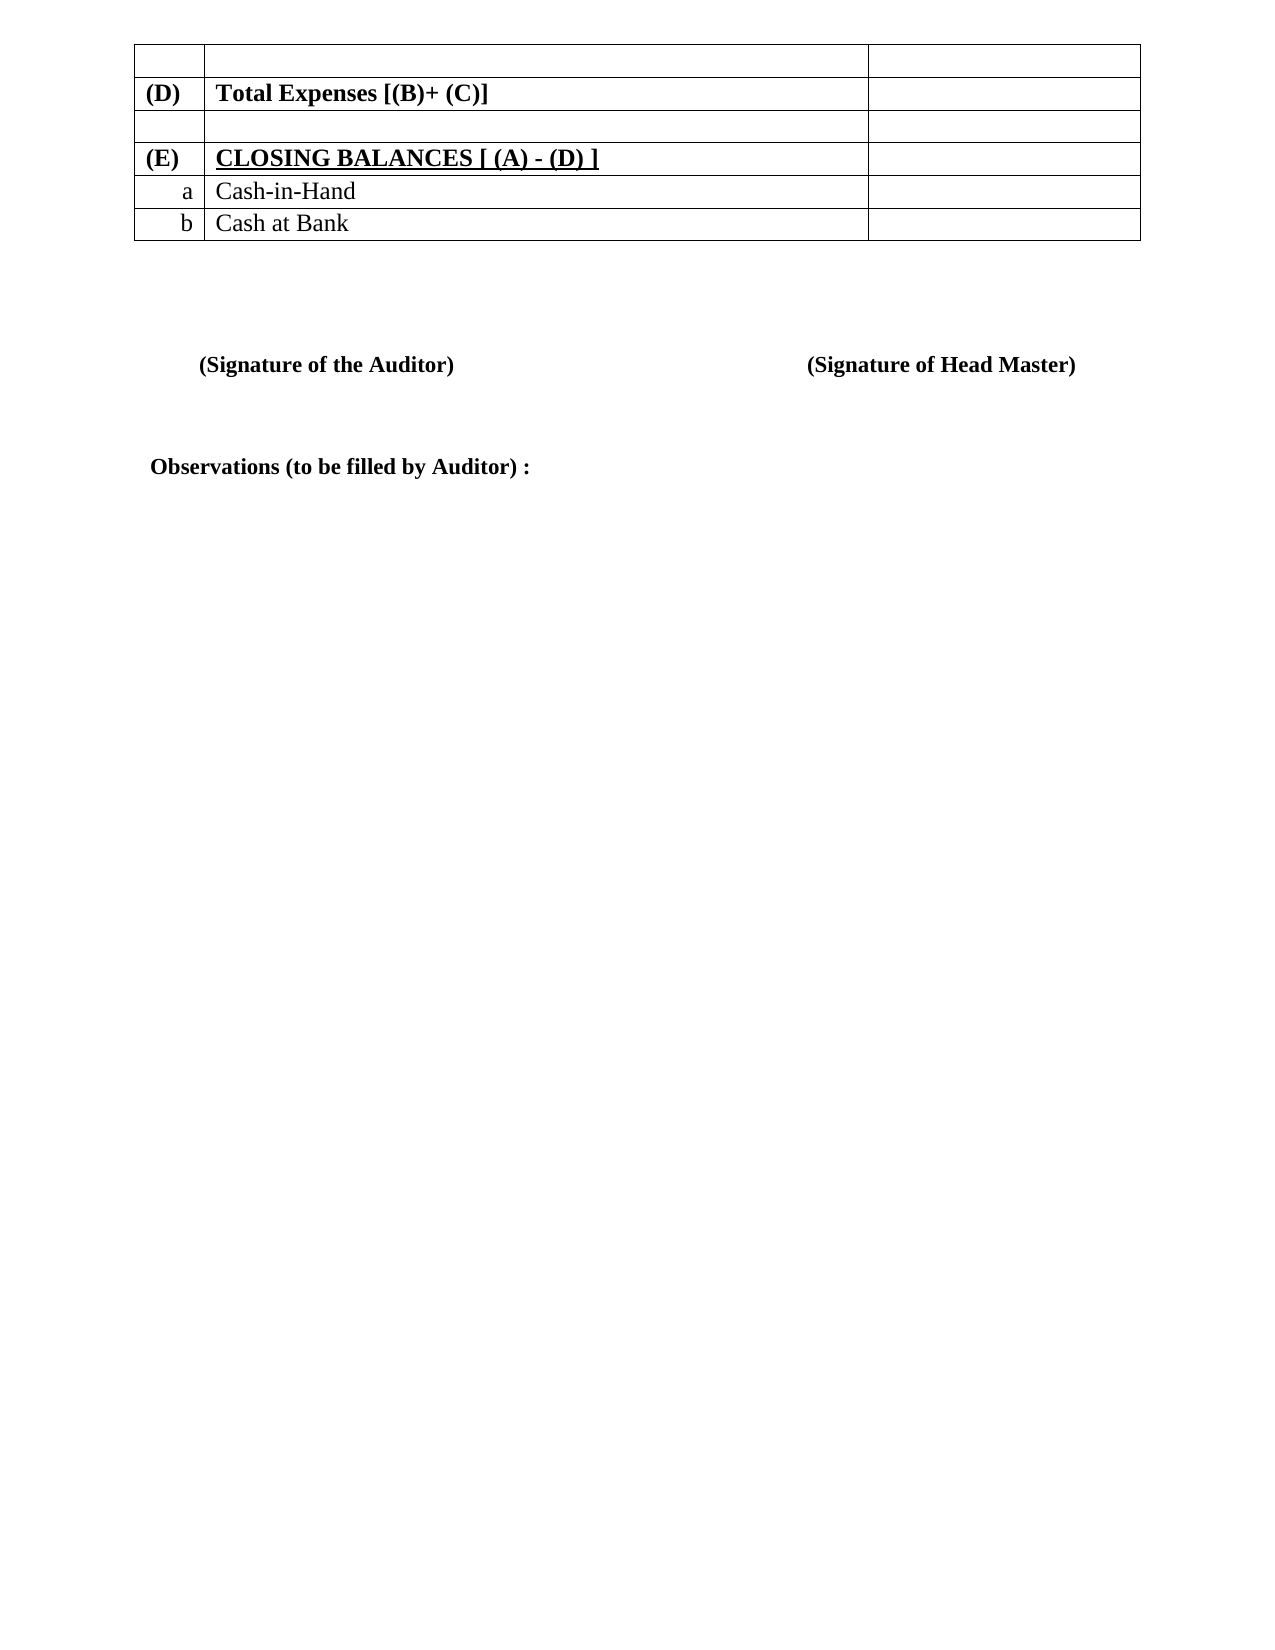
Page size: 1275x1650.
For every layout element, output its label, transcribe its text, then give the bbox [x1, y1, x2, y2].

table_cell [135, 111, 204, 142]
table_cell (D) [135, 78, 204, 109]
table_cell [205, 45, 868, 77]
table_cell Cash at Bank [205, 209, 868, 240]
table_cell [205, 111, 868, 142]
table_cell Cash-in-Hand [205, 176, 868, 207]
table_cell a [135, 176, 204, 207]
table_cell [869, 209, 1140, 240]
table_cell [869, 78, 1140, 109]
text (Signature of the Auditor) (Signature of Head Master) [150, 351, 1125, 377]
table_cell (E) [135, 143, 204, 175]
table_cell [869, 176, 1140, 207]
table_cell CLOSING BALANCES [ (A) - (D) ] [205, 143, 868, 175]
table_cell [135, 45, 204, 77]
table_cell [869, 111, 1140, 142]
table_cell Total Expenses [(B)+ (C)] [205, 78, 868, 109]
table_cell b [135, 209, 204, 240]
table_cell [869, 45, 1140, 77]
table_cell [869, 143, 1140, 175]
text Observations (to be filled by Auditor) : [150, 453, 1125, 479]
